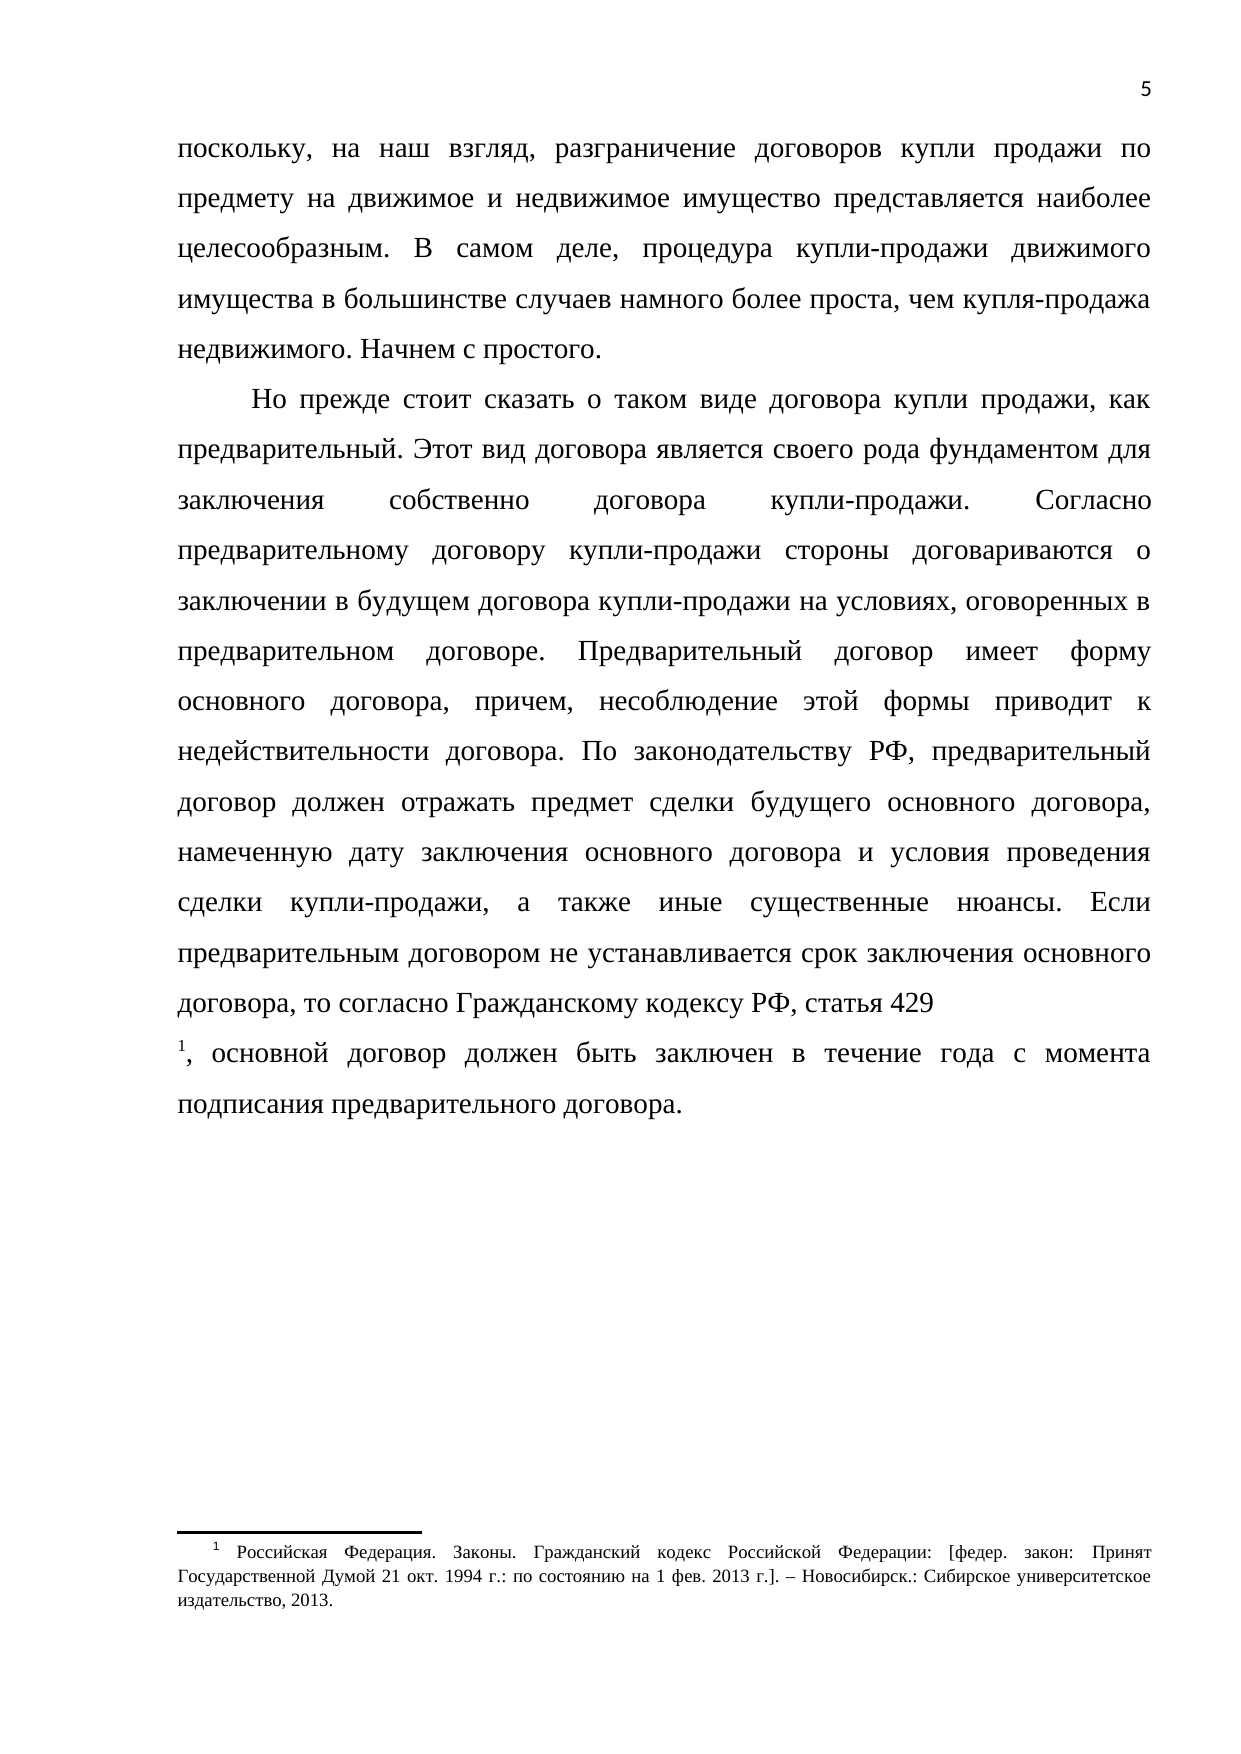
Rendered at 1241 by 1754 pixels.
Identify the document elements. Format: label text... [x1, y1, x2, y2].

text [177, 130, 1152, 364]
text , основной договор должен быть заключен в течение года с момента подписания предварительного договора. [177, 1035, 1152, 1119]
text Но прежде стоит сказать о таком виде договора купли продажи, как предварительный. Этот вид договора является своего рода фундаментом для заключения собственно договора купли-продажи. Согласно предварительному договору купли-продажи стороны договариваются о заключении в будущем договора купли-продажи на условиях, оговоренных в предварительном договоре. Предварительный договор имеет форму основного договора, причем, несоблюдение этой формы приводит к недействительности договора. По законодательству РФ, предварительный договор должен отражать предмет сделки будущего основного договора, намеченную дату заключения основного договора и условия проведения сделки купли-продажи, а также иные существенные нюансы. Если предварительным договором не устанавливается срок заключения основного договора, то согласно Гражданскому кодексу РФ, статья 429 [177, 381, 1152, 1019]
